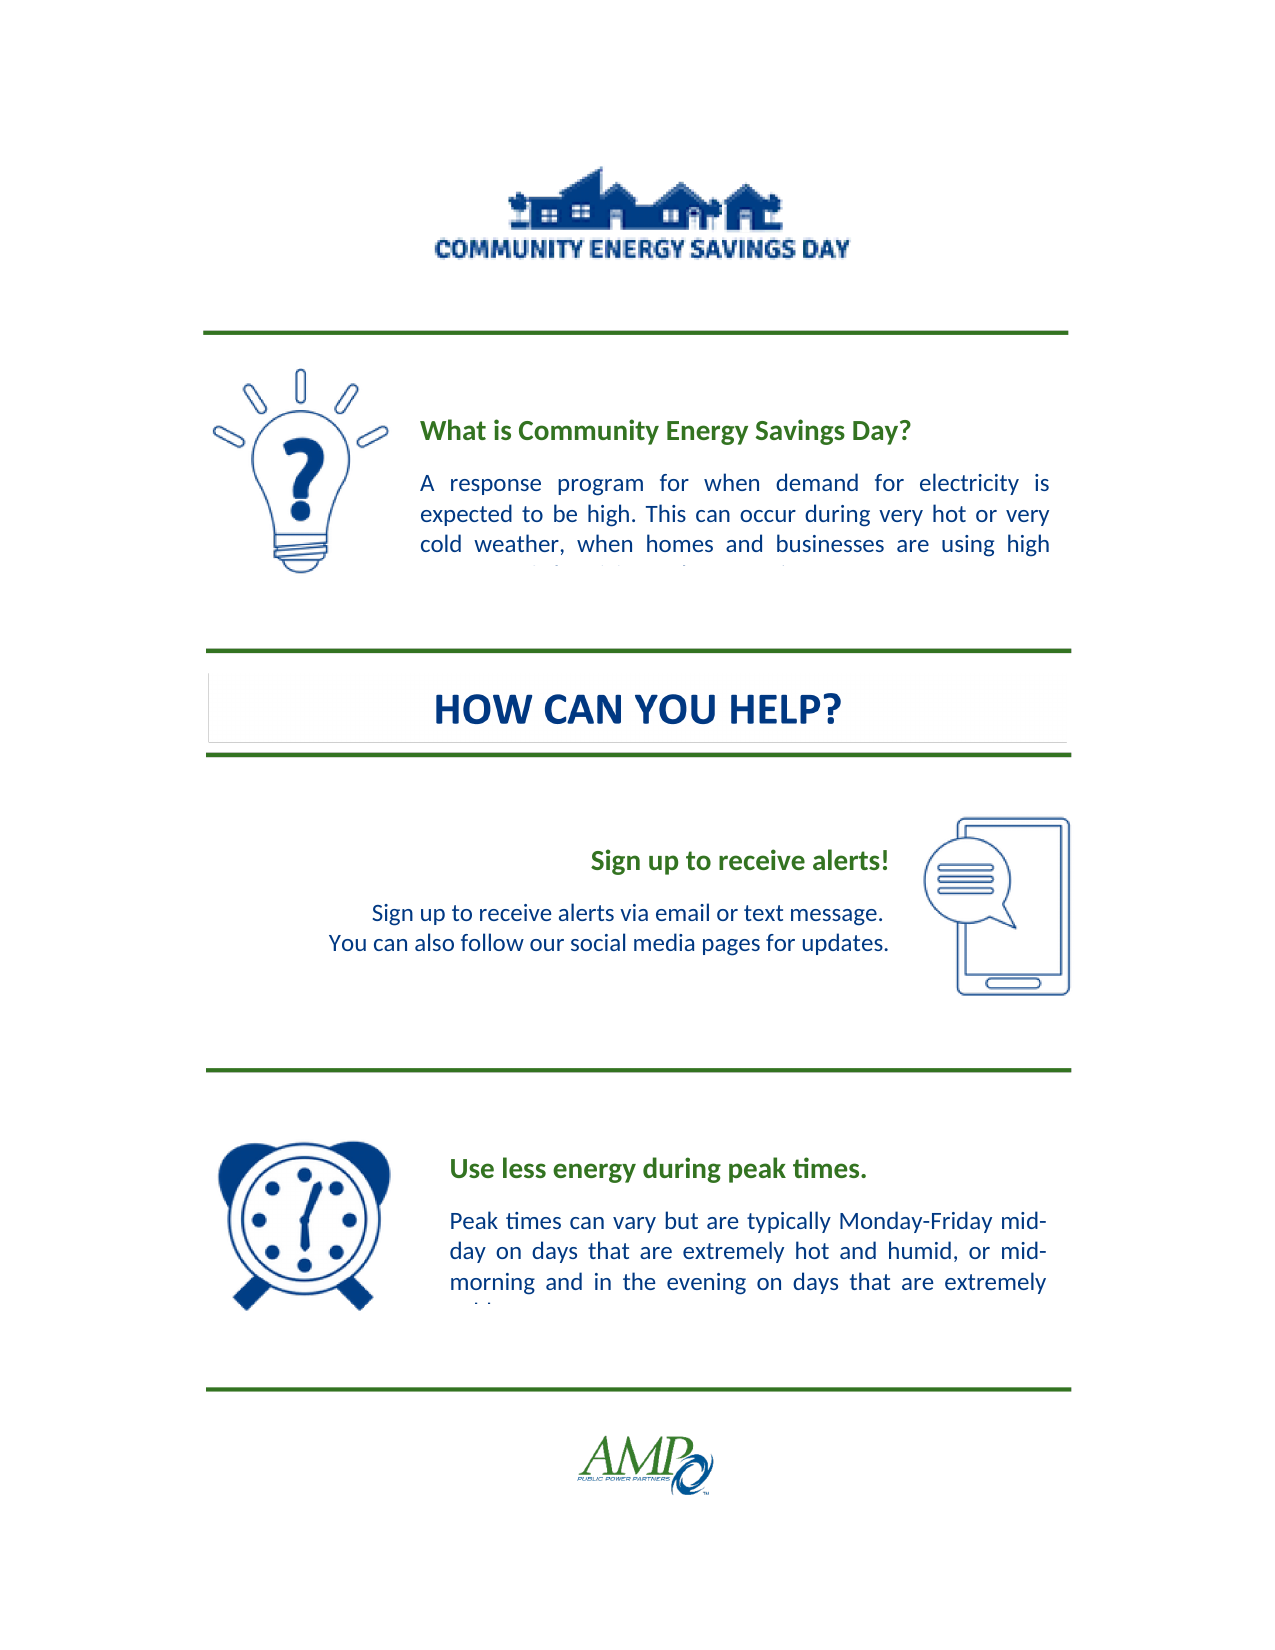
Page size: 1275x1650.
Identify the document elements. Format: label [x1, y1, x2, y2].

picture [190, 151, 1085, 1499]
